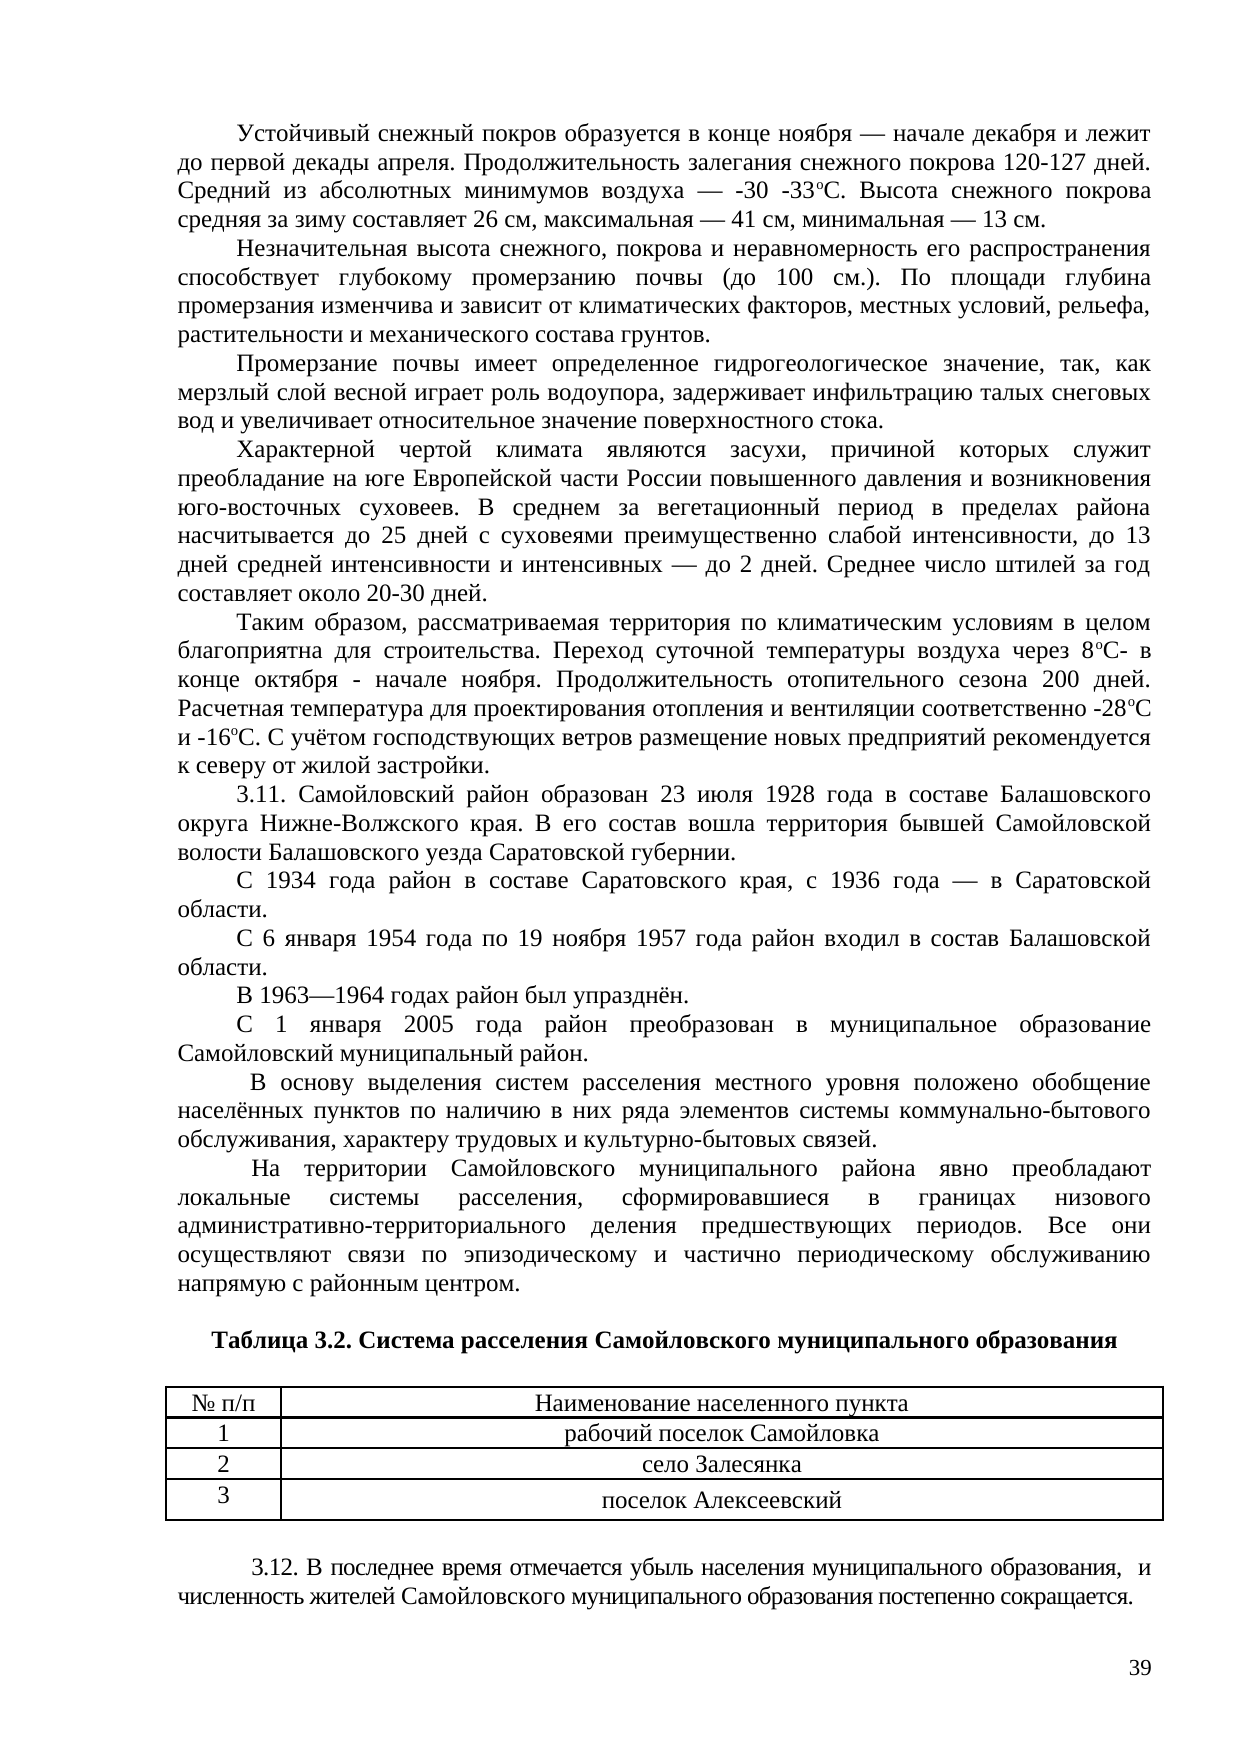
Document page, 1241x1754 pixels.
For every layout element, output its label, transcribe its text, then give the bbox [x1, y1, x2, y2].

text В основу выделения систем расселения местного уровня положено обобщение населённых пунктов по наличию в них ряда элементов системы коммунально-бытового обслуживания, характеру трудовых и культурно-бытовых связей. [177, 1067, 1152, 1153]
text В 1963—1964 годах район был упразднён. [177, 981, 1152, 1009]
text С 6 января 1954 года по 19 ноября 1957 года район входил в состав Балашовской области. [177, 923, 1152, 981]
table_cell 3 [167, 1480, 280, 1519]
text С 1 января 2005 года район преобразован в муниципальное образование Самойловский муниципальный район. [177, 1009, 1152, 1067]
table_cell 2 [167, 1449, 280, 1478]
text Незначительная высота снежного, покрова и неравномерность его распространения способствует глубокому промерзанию почвы (до 100 см.). По площади глубина промерзания изменчива и зависит от климатических факторов, местных условий, рельефа, растительности и механического состава грунтов. [177, 233, 1152, 348]
text Характерной чертой климата являются засухи, причиной которых служит преобладание на юге Европейской части России повышенного давления и возникновения юго-восточных суховеев. В среднем за вегетационный период в пределах района насчитывается до 25 дней с суховеями преимущественно слабой интенсивности, до 13 дней средней интенсивности и интенсивных ― до 2 дней. Среднее число штилей за год составляет около 20-30 дней. [177, 434, 1152, 607]
text 3.11. Самойловский район образован 23 июля 1928 года в составе Балашовского округа Нижне-Волжского края. В его состав вошла территория бывшей Самойловской волости Балашовского уезда Саратовской губернии. [177, 779, 1152, 866]
table_cell рабочий поселок Самойловка [282, 1419, 1162, 1447]
text 3.12. В последнее время отмечается убыль населения муниципального образования, и численность жителей Самойловского муниципального образования постепенно сокращается. [177, 1552, 1152, 1609]
table_header № п/п [167, 1388, 280, 1416]
text С 1934 года район в составе Саратовского края, с 1936 года — в Саратовской области. [177, 866, 1152, 923]
table_header Наименование населенного пункта [282, 1388, 1162, 1416]
text Таблица 3.2. Система расселения Самойловского муниципального образования [177, 1326, 1152, 1354]
text Промерзание почвы имеет определенное гидрогеологическое значение, так, как мерзлый слой весной играет роль водоупора, задерживает инфильтрацию талых снеговых вод и увеличивает относительное значение поверхностного стока. [177, 348, 1152, 434]
table_cell село Залесянка [282, 1449, 1162, 1478]
table_cell поселок Алексеевский [282, 1480, 1162, 1519]
table_cell 1 [167, 1419, 280, 1447]
text Таким образом, рассматриваемая территория по климатическим условиям в целом благоприятна для строительства. Переход суточной температуры воздуха через 8оС- в конце октября - начале ноября. Продолжительность отопительного сезона 200 дней. Расчетная температура для проектирования отопления и вентиляции соответственно -28оС и -16оС. С учётом господствующих ветров размещение новых предприятий рекомендуется к северу от жилой застройки. [177, 607, 1152, 779]
text Устойчивый снежный покров образуется в конце ноября — начале декабря и лежит до первой декады апреля. Продолжительность залегания снежного покрова 120-127 дней. Средний из абсолютных минимумов воздуха ― -30 -33оС. Высота снежного покрова средняя за зиму составляет 26 см, максимальная ― 41 см, минимальная ― 13 см. [177, 118, 1152, 233]
text На территории Самойловского муниципального района явно преобладают локальные системы расселения, сформировавшиеся в границах низового административно-территориального деления предшествующих периодов. Все они осуществляют связи по эпизодическому и частично периодическому обслуживанию напрямую с районным центром. [177, 1153, 1152, 1297]
